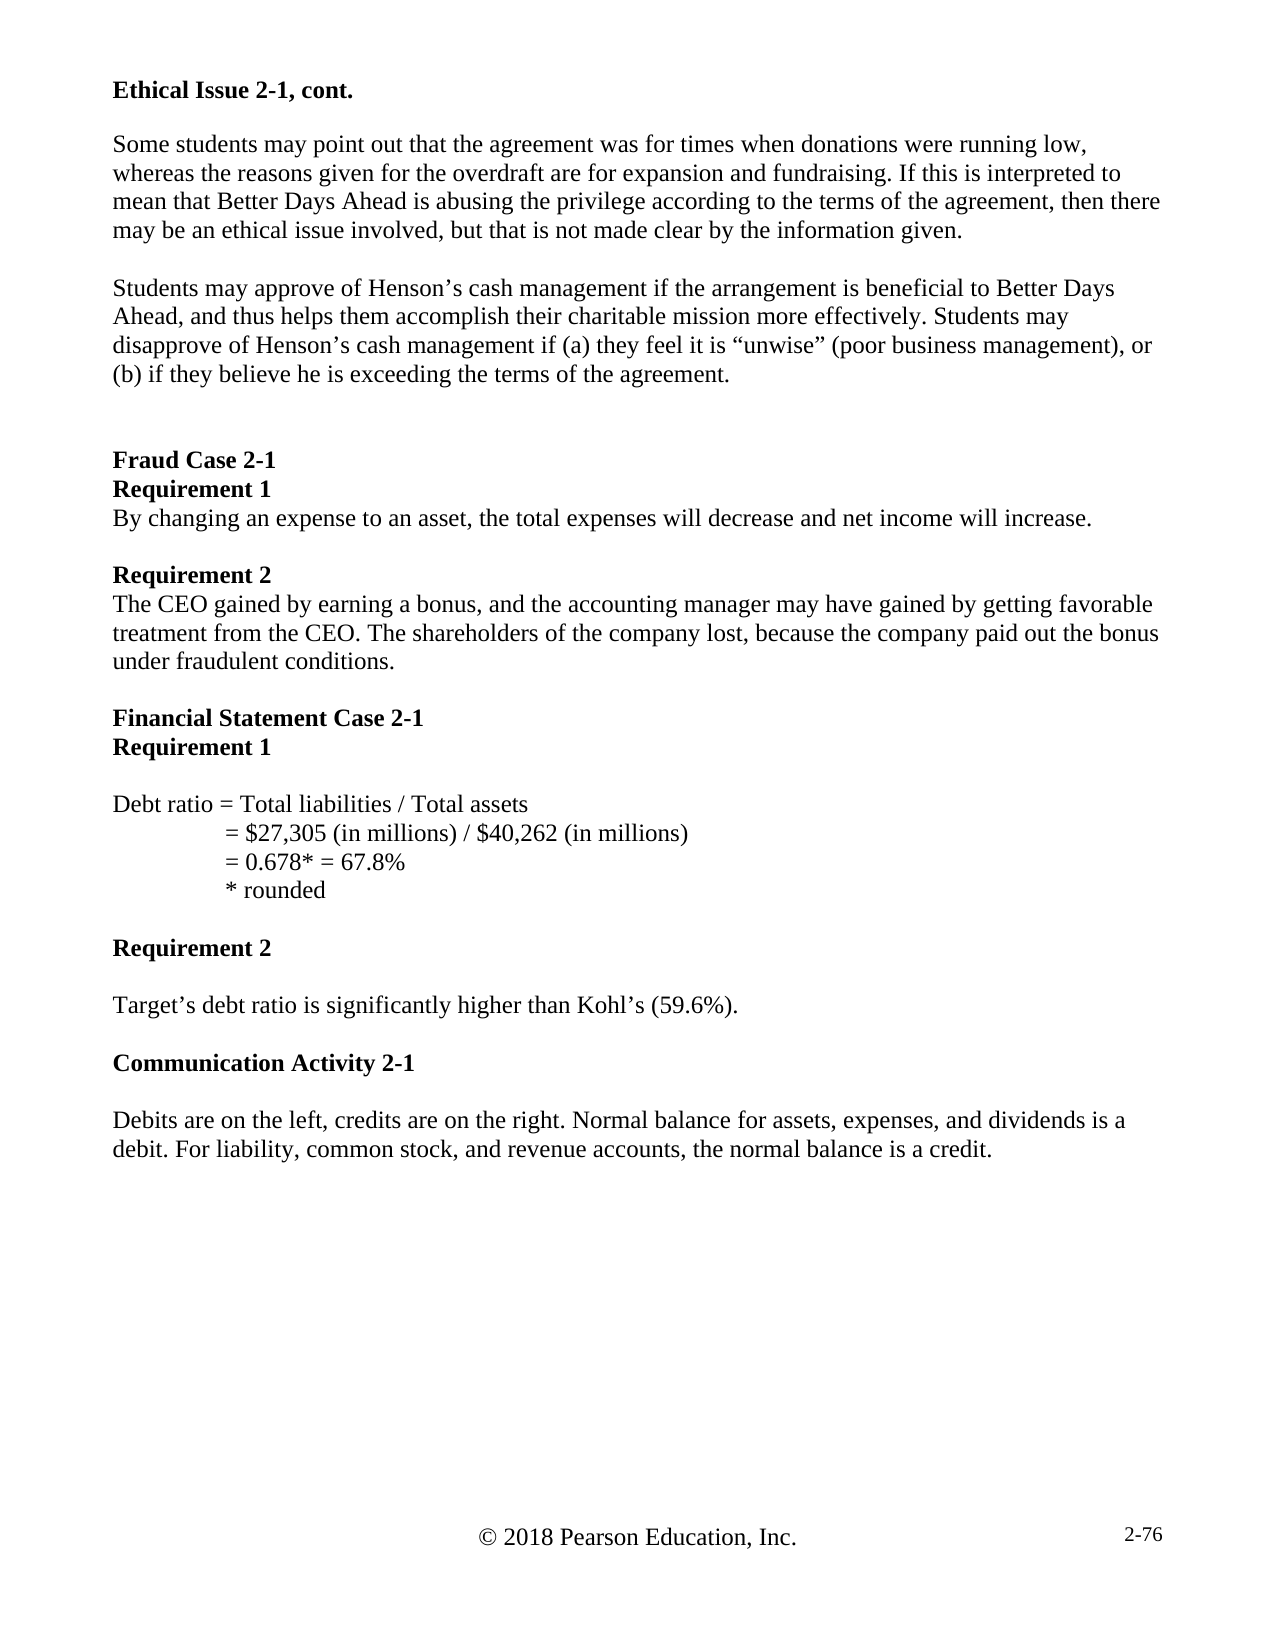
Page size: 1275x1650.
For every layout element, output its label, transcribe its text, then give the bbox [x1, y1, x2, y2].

text * rounded [206, 876, 1162, 904]
text Target’s debt ratio is significantly higher than Kohl’s (59.6%). [112, 991, 1162, 1019]
text Requirement 1 [112, 474, 1162, 503]
text Requirement 1 [112, 732, 1162, 761]
text Students may approve of Henson’s cash management if the arrangement is beneficial to Better Days Ahead, and thus helps them accomplish their charitable mission more effectively. Students may disapprove of Henson’s cash management if (a) they feel it is “unwise” (poor business management), or (b) if they believe he is exceeding the terms of the agreement. [112, 273, 1162, 388]
text Requirement 2 [112, 560, 1162, 589]
text Debits are on the left, credits are on the right. Normal balance for assets, expenses, and dividends is a debit. For liability, common stock, and revenue accounts, the normal balance is a credit. [112, 1106, 1162, 1163]
text Requirement 2 [112, 933, 1162, 962]
text Financial Statement Case 2-1 [112, 703, 1162, 732]
text By changing an expense to an asset, the total expenses will decrease and net income will increase. [112, 503, 1162, 531]
text Fraud Case 2-1 [112, 445, 1162, 474]
text = $27,305 (in millions) / $40,262 (in millions) [225, 818, 1162, 847]
text Some students may point out that the agreement was for times when donations were running low, whereas the reasons given for the overdraft are for expansion and fundraising. If this is interpreted to mean that Better Days Ahead is abusing the privilege according to the terms of the agreement, then there may be an ethical issue involved, but that is not made clear by the information given. [112, 129, 1162, 244]
text Debt ratio = Total liabilities / Total assets [112, 789, 1162, 818]
text The CEO gained by earning a bonus, and the accounting manager may have gained by getting favorable treatment from the CEO. The shareholders of the company lost, because the company paid out the bonus under fraudulent conditions. [112, 589, 1162, 675]
text Communication Activity 2-1 [112, 1048, 1162, 1077]
text Ethical Issue 2-1, cont. [112, 75, 1162, 104]
text = 0.678* = 67.8% [225, 847, 1162, 876]
